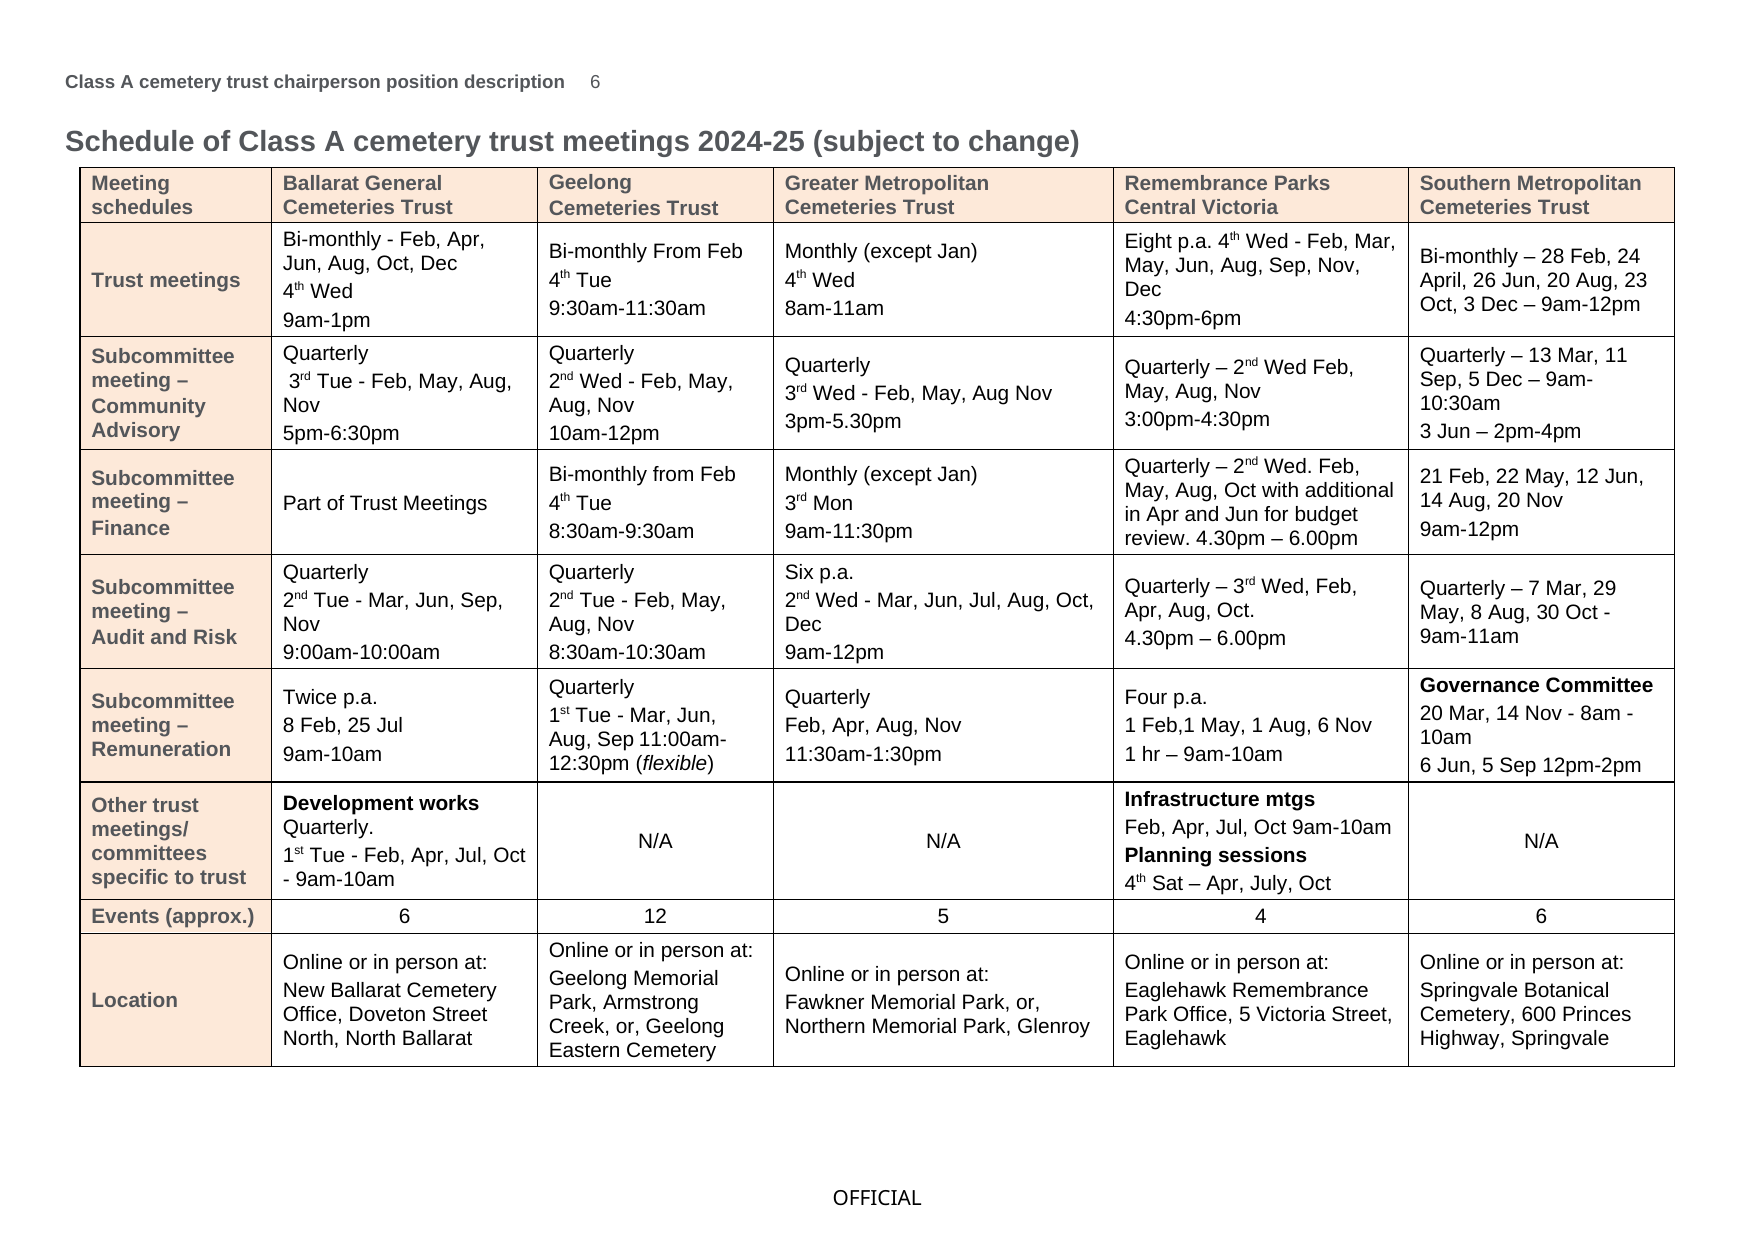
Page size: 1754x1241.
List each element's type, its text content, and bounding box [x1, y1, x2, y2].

table_cell N/A [774, 783, 1113, 899]
table_cell Quarterly Feb, Apr, Aug, Nov 11:30am-1:30pm [774, 669, 1113, 781]
table_cell Development works Quarterly. 1st Tue - Feb, Apr, Jul, Oct - 9am-10am [272, 783, 537, 899]
table_cell Bi-monthly from Feb 4th Tue 8:30am-9:30am [538, 450, 773, 554]
table_cell Part of Trust Meetings [272, 450, 537, 554]
table_header Remembrance Parks Central Victoria [1114, 168, 1408, 222]
table_cell Bi-monthly - Feb, Apr, Jun, Aug, Oct, Dec 4th Wed 9am-1pm [272, 223, 537, 336]
table_cell Events (approx.) [81, 900, 271, 932]
table_cell N/A [1409, 783, 1674, 899]
table_cell Subcommittee meeting – Community Advisory [81, 337, 271, 449]
table_cell Quarterly 2nd Wed - Feb, May, Aug, Nov 10am-12pm [538, 337, 773, 449]
table_cell Quarterly 1st Tue - Mar, Jun, Aug, Sep 11:00am-12:30pm (flexible) [538, 669, 773, 781]
table_cell Quarterly – 2nd Wed. Feb, May, Aug, Oct with additional in Apr and Jun for budget review. 4.30pm – 6.00pm [1114, 450, 1408, 554]
table_cell Quarterly 3rd Tue - Feb, May, Aug, Nov 5pm-6:30pm [272, 337, 537, 449]
table_header Ballarat General Cemeteries Trust [272, 168, 537, 222]
table_cell Online or in person at: New Ballarat Cemetery Office, Doveton Street North, North Ballarat [272, 934, 537, 1066]
table_header Greater Metropolitan Cemeteries Trust [774, 168, 1113, 222]
table_cell Location [81, 934, 271, 1066]
table_cell Online or in person at: Eaglehawk Remembrance Park Office, 5 Victoria Street, Eaglehawk [1114, 934, 1408, 1066]
table_cell Monthly (except Jan) 4th Wed 8am-11am [774, 223, 1113, 336]
table_cell 21 Feb, 22 May, 12 Jun, 14 Aug, 20 Nov 9am-12pm [1409, 450, 1674, 554]
table_cell Bi-monthly From Feb 4th Tue 9:30am-11:30am [538, 223, 773, 336]
table_cell Online or in person at: Fawkner Memorial Park, or, Northern Memorial Park, Glenroy [774, 934, 1113, 1066]
table_cell Four p.a. 1 Feb,1 May, 1 Aug, 6 Nov 1 hr – 9am-10am [1114, 669, 1408, 781]
table_cell Online or in person at: Springvale Botanical Cemetery, 600 Princes Highway, Springvale [1409, 934, 1674, 1066]
table_header Meeting schedules [81, 168, 271, 222]
table_cell 5 [774, 900, 1113, 932]
table_header Geelong Cemeteries Trust [538, 168, 773, 222]
table_cell Monthly (except Jan) 3rd Mon 9am-11:30pm [774, 450, 1113, 554]
table_cell Subcommittee meeting – Audit and Risk [81, 555, 271, 668]
table_cell Quarterly 2nd Tue - Feb, May, Aug, Nov 8:30am-10:30am [538, 555, 773, 668]
table_cell Bi-monthly – 28 Feb, 24 April, 26 Jun, 20 Aug, 23 Oct, 3 Dec – 9am-12pm [1409, 223, 1674, 336]
table_cell Infrastructure mtgs Feb, Apr, Jul, Oct 9am-10am Planning sessions 4th Sat – Apr, July, Oct [1114, 783, 1408, 899]
table_cell Quarterly – 13 Mar, 11 Sep, 5 Dec – 9am-10:30am 3 Jun – 2pm-4pm [1409, 337, 1674, 449]
table_cell Subcommittee meeting – Finance [81, 450, 271, 554]
table_cell Online or in person at: Geelong Memorial Park, Armstrong Creek, or, Geelong Eastern Cemetery [538, 934, 773, 1066]
table_cell Quarterly – 7 Mar, 29 May, 8 Aug, 30 Oct - 9am-11am [1409, 555, 1674, 668]
table_cell Subcommittee meeting –Remuneration [81, 669, 271, 781]
table_cell Governance Committee 20 Mar, 14 Nov - 8am -10am 6 Jun, 5 Sep 12pm-2pm [1409, 669, 1674, 781]
table_cell 4 [1114, 900, 1408, 932]
subtitle Schedule of Class A cemetery trust meetings 2024-25 (subject to change) [65, 124, 1689, 157]
table_cell Quarterly 3rd Wed - Feb, May, Aug Nov 3pm-5.30pm [774, 337, 1113, 449]
table_header Southern Metropolitan Cemeteries Trust [1409, 168, 1674, 222]
table_cell 6 [1409, 900, 1674, 932]
table_cell 6 [272, 900, 537, 932]
table_cell Other trust meetings/ committees specific to trust [81, 783, 271, 899]
table_cell Six p.a. 2nd Wed - Mar, Jun, Jul, Aug, Oct, Dec 9am-12pm [774, 555, 1113, 668]
table_cell Quarterly – 3rd Wed, Feb, Apr, Aug, Oct. 4.30pm – 6.00pm [1114, 555, 1408, 668]
table_cell Quarterly – 2nd Wed Feb, May, Aug, Nov 3:00pm-4:30pm [1114, 337, 1408, 449]
table_cell Eight p.a. 4th Wed - Feb, Mar, May, Jun, Aug, Sep, Nov, Dec 4:30pm-6pm [1114, 223, 1408, 336]
table_cell N/A [538, 783, 773, 899]
table_cell Twice p.a. 8 Feb, 25 Jul 9am-10am [272, 669, 537, 781]
table_cell Trust meetings [81, 223, 271, 336]
table_cell 12 [538, 900, 773, 932]
table_cell Quarterly 2nd Tue - Mar, Jun, Sep, Nov 9:00am-10:00am [272, 555, 537, 668]
